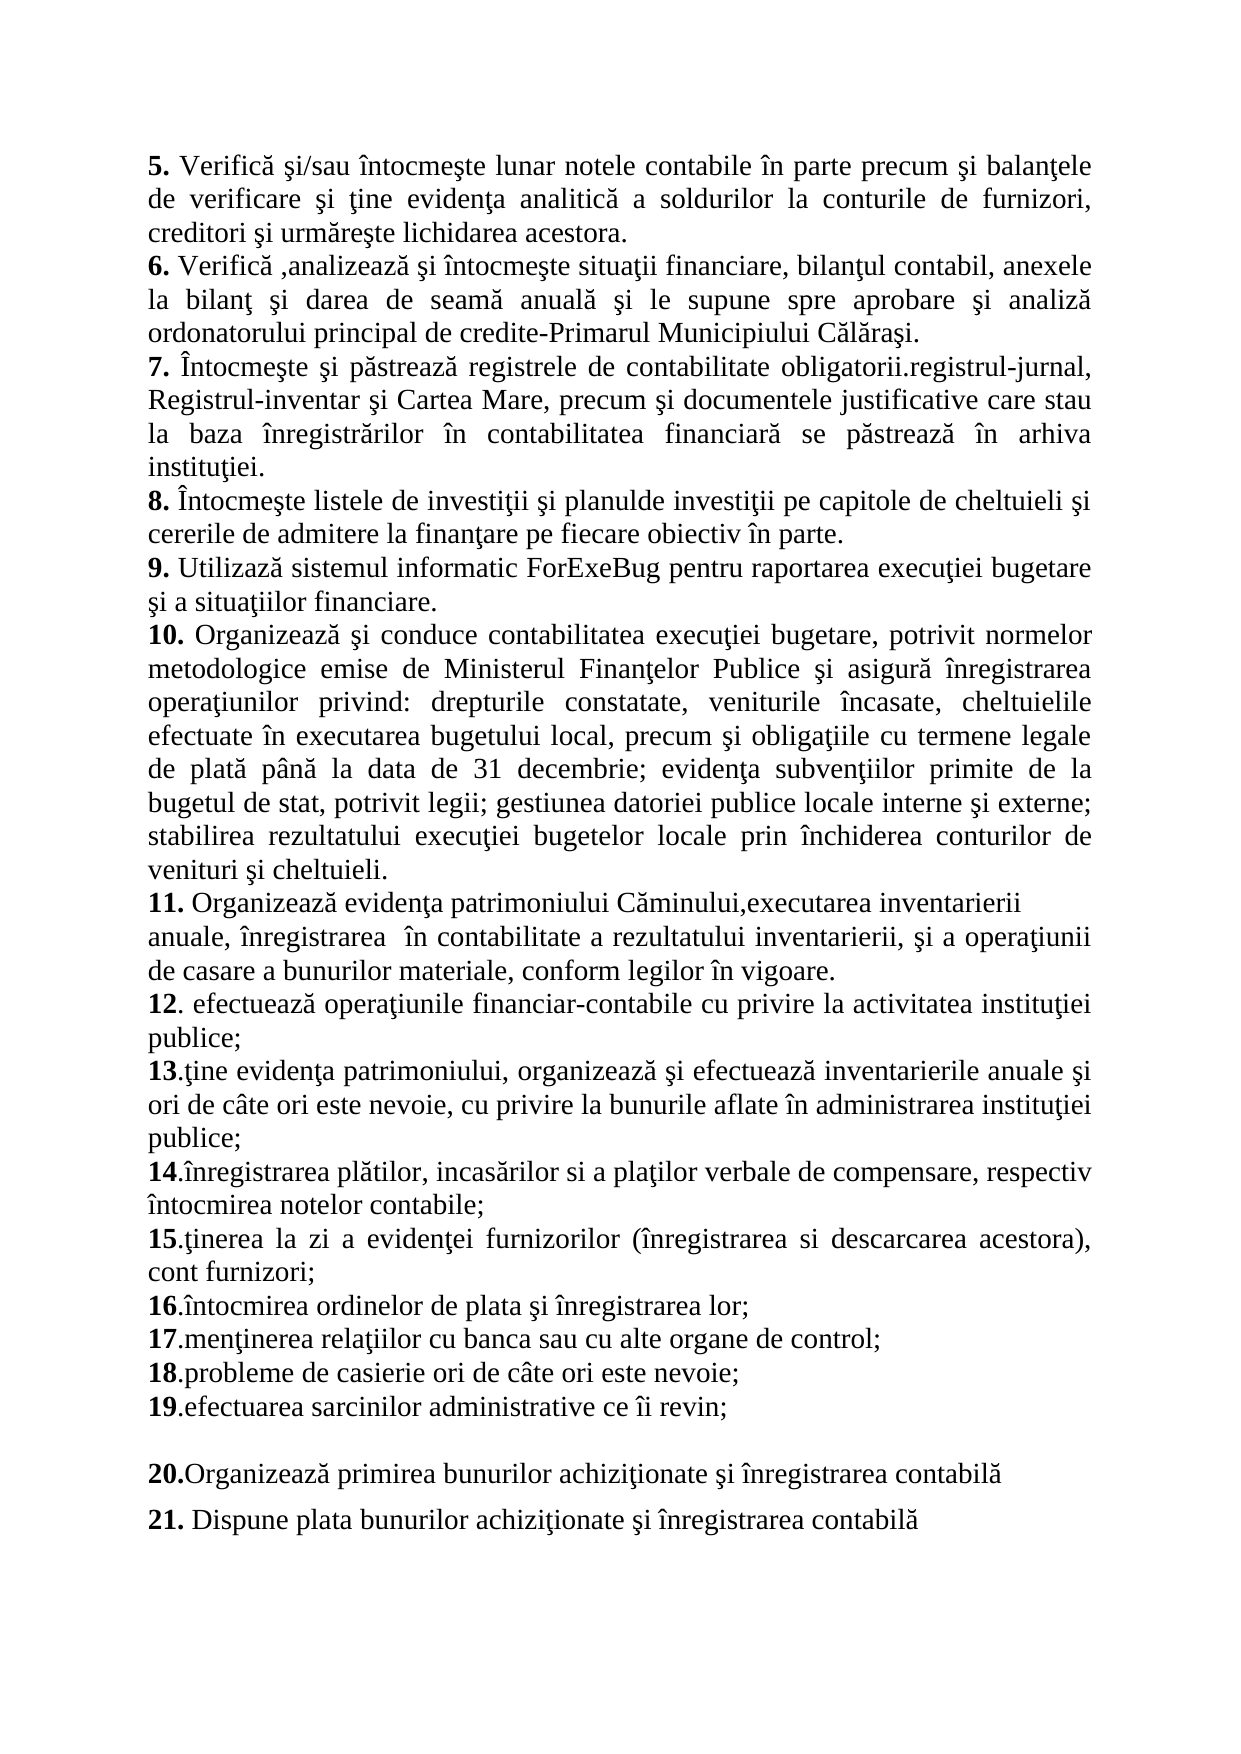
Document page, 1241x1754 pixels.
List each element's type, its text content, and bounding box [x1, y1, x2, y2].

text 20.Organizează primirea bunurilor achiziţionate şi înregistrarea contabilă [148, 1456, 1093, 1489]
text 5. Verifică şi/sau întocmeşte lunar notele contabile în parte precum şi balanţele de verificare şi ţine evidenţa analitică a soldurilor la conturile de furnizori, creditori şi urmăreşte lichidarea acestora. [148, 148, 1093, 248]
text 11. Organizează evidenţa patrimoniului Căminului,executarea inventarierii [148, 886, 1093, 919]
text 19.efectuarea sarcinilor administrative ce îi revin; [148, 1389, 1093, 1422]
text anuale, înregistrarea în contabilitate a rezultatului inventarierii, şi a operaţiunii de casare a bunurilor materiale, conform legilor în vigoare. [148, 919, 1093, 986]
text 8. Întocmeşte listele de investiţii şi planulde investiţii pe capitole de cheltuieli şi cererile de admitere la finanţare pe fiecare obiectiv în parte. [148, 483, 1093, 550]
text 10. Organizează şi conduce contabilitatea execuţiei bugetare, potrivit normelor metodologice emise de Ministerul Finanţelor Publice şi asigură înregistrarea operaţiunilor privind: drepturile constatate, veniturile încasate, cheltuielile efectuate în executarea bugetului local, precum şi obligaţiile cu termene legale de plată până la data de 31 decembrie; evidenţa subvenţiilor primite de la bugetul de stat, potrivit legii; gestiunea datoriei publice locale interne şi externe; stabilirea rezultatului execuţiei bugetelor locale prin închiderea conturilor de venituri şi cheltuieli. [148, 617, 1093, 886]
text 13.ţine evidenţa patrimoniului, organizează şi efectuează inventarierile anuale şi ori de câte ori este nevoie, cu privire la bunurile aflate în administrarea instituţiei publice; [148, 1053, 1093, 1154]
text 6. Verifică ,analizează şi întocmeşte situaţii financiare, bilanţul contabil, anexele la bilanţ şi darea de seamă anuală şi le supune spre aprobare şi analiză ordonatorului principal de credite-Primarul Municipiului Călăraşi. [148, 248, 1093, 349]
text 18.probleme de casierie ori de câte ori este nevoie; [148, 1355, 1093, 1389]
text 16.întocmirea ordinelor de plata şi înregistrarea lor; [148, 1288, 1093, 1322]
text 17.menţinerea relaţiilor cu banca sau cu alte organe de control; [148, 1322, 1093, 1355]
text 12. efectuează operaţiunile financiar-contabile cu privire la activitatea instituţiei publice; [148, 986, 1093, 1053]
text 21. Dispune plata bunurilor achiziţionate şi înregistrarea contabilă [148, 1502, 1093, 1535]
text 7. Întocmeşte şi păstrează registrele de contabilitate obligatorii.registrul-jurnal, Registrul-inventar şi Cartea Mare, precum şi documentele justificative care stau la baza înregistrărilor în contabilitatea financiară se păstrează în arhiva instituţiei. [148, 349, 1093, 483]
text 9. Utilizază sistemul informatic ForExeBug pentru raportarea execuţiei bugetare şi a situaţiilor financiare. [148, 550, 1093, 617]
text 15.ţinerea la zi a evidenţei furnizorilor (înregistrarea si descarcarea acestora), cont furnizori; [148, 1221, 1093, 1288]
text 14.înregistrarea plătilor, incasărilor si a plaţilor verbale de compensare, respectiv întocmirea notelor contabile; [148, 1154, 1093, 1221]
